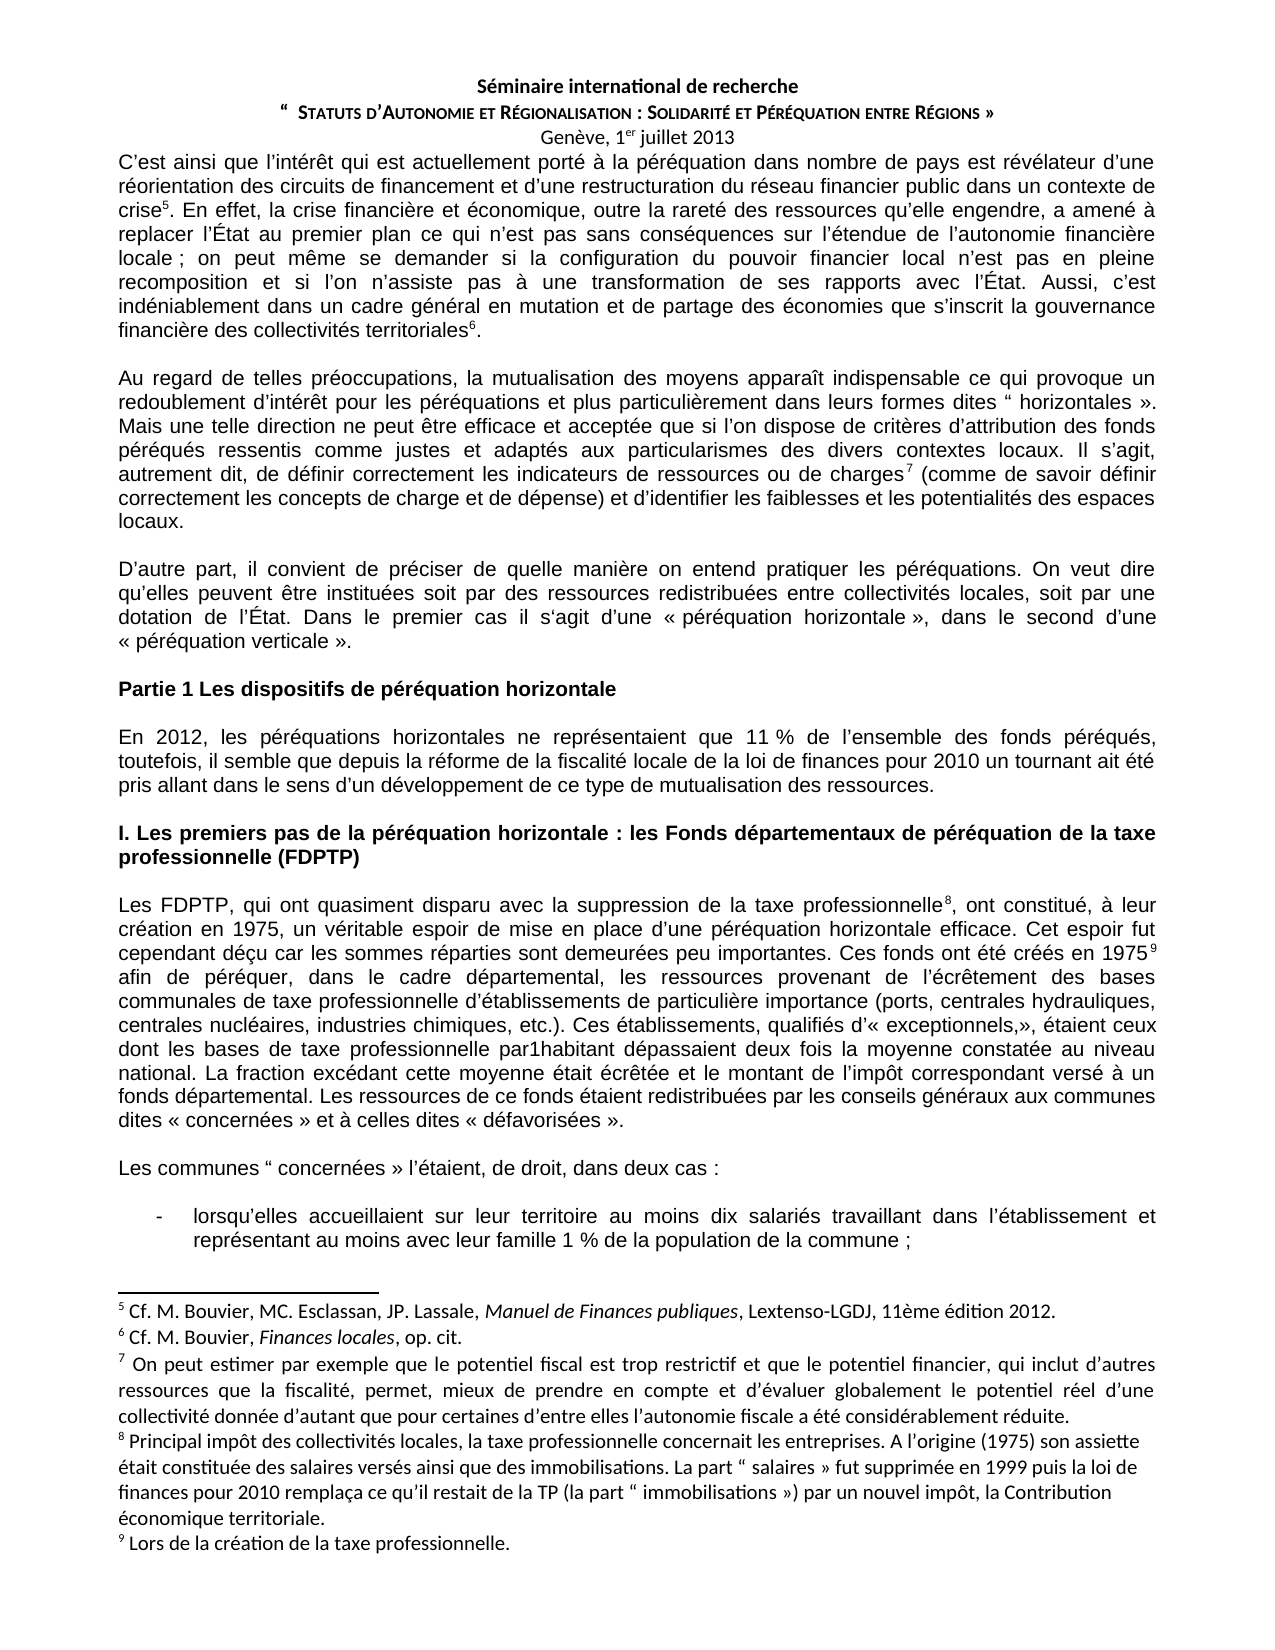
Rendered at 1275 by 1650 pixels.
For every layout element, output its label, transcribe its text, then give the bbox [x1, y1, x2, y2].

text Partie 1 Les dispositifs de péréquation horizontale [118, 677, 1157, 701]
text D’autre part, il convient de préciser de quelle manière on entend pratiquer les péréquations. On veut dire qu’elles peuvent être instituées soit par des ressources redistribuées entre collectivités locales, soit par une dotation de l’État. Dans le premier cas il s‘agit d’une « péréquation horizontale », dans le second d’une « péréquation verticale ». [118, 557, 1157, 653]
text C’est ainsi que l’intérêt qui est actuellement porté à la péréquation dans nombre de pays est révélateur d’une réorientation des circuits de financement et d’une restructuration du réseau financier public dans un contexte de crise. En effet, la crise financière et économique, outre la rareté des ressources qu’elle engendre, a amené à replacer l’État au premier plan ce qui n’est pas sans conséquences sur l’étendue de l’autonomie financière locale ; on peut même se demander si la configuration du pouvoir financier local n’est pas en pleine recomposition et si l’on n’assiste pas à une transformation de ses rapports avec l’État. Aussi, c’est indéniablement dans un cadre général en mutation et de partage des économies que s’inscrit la gouvernance financière des collectivités territoriales. [118, 150, 1157, 342]
text Au regard de telles préoccupations, la mutualisation des moyens apparaît indispensable ce qui provoque un redoublement d’intérêt pour les péréquations et plus particulièrement dans leurs formes dites “ horizontales ». Mais une telle direction ne peut être efficace et acceptée que si l’on dispose de critères d’attribution des fonds péréqués ressentis comme justes et adaptés aux particularismes des divers contextes locaux. Il s’agit, autrement dit, de définir correctement les indicateurs de ressources ou de charges (comme de savoir définir correctement les concepts de charge et de dépense) et d’identifier les faiblesses et les potentialités des espaces locaux. [118, 366, 1157, 533]
text I. Les premiers pas de la péréquation horizontale : les Fonds départementaux de péréquation de la taxe professionnelle (FDPTP) [118, 821, 1157, 869]
list lorsqu’elles accueillaient sur leur territoire au moins dix salariés travaillant dans l’établissement et représentant au moins avec leur famille 1 % de la population de la commune ; [156, 1204, 1157, 1252]
text Les communes “ concernées » l’étaient, de droit, dans deux cas : [118, 1156, 1157, 1180]
text En 2012, les péréquations horizontales ne représentaient que 11 % de l’ensemble des fonds péréqués, toutefois, il semble que depuis la réforme de la fiscalité locale de la loi de finances pour 2010 un tournant ait été pris allant dans le sens d’un développement de ce type de mutualisation des ressources. [118, 725, 1157, 797]
text Les FDPTP, qui ont quasiment disparu avec la suppression de la taxe professionnelle, ont constitué, à leur création en 1975, un véritable espoir de mise en place d’une péréquation horizontale efficace. Cet espoir fut cependant déçu car les sommes réparties sont demeurées peu importantes. Ces fonds ont été créés en 1975 afin de péréquer, dans le cadre départemental, les ressources provenant de l’écrêtement des bases communales de taxe professionnelle d’établissements de particulière importance (ports, centrales hydrauliques, centrales nucléaires, industries chimiques, etc.). Ces établissements, qualifiés d’« exceptionnels,», étaient ceux dont les bases de taxe professionnelle par1habitant dépassaient deux fois la moyenne constatée au niveau national. La fraction excédant cette moyenne était écrêtée et le montant de l’impôt correspondant versé à un fonds départemental. Les ressources de ce fonds étaient redistribuées par les conseils généraux aux communes dites « concernées » et à celles dites « défavorisées ». [118, 893, 1157, 1132]
